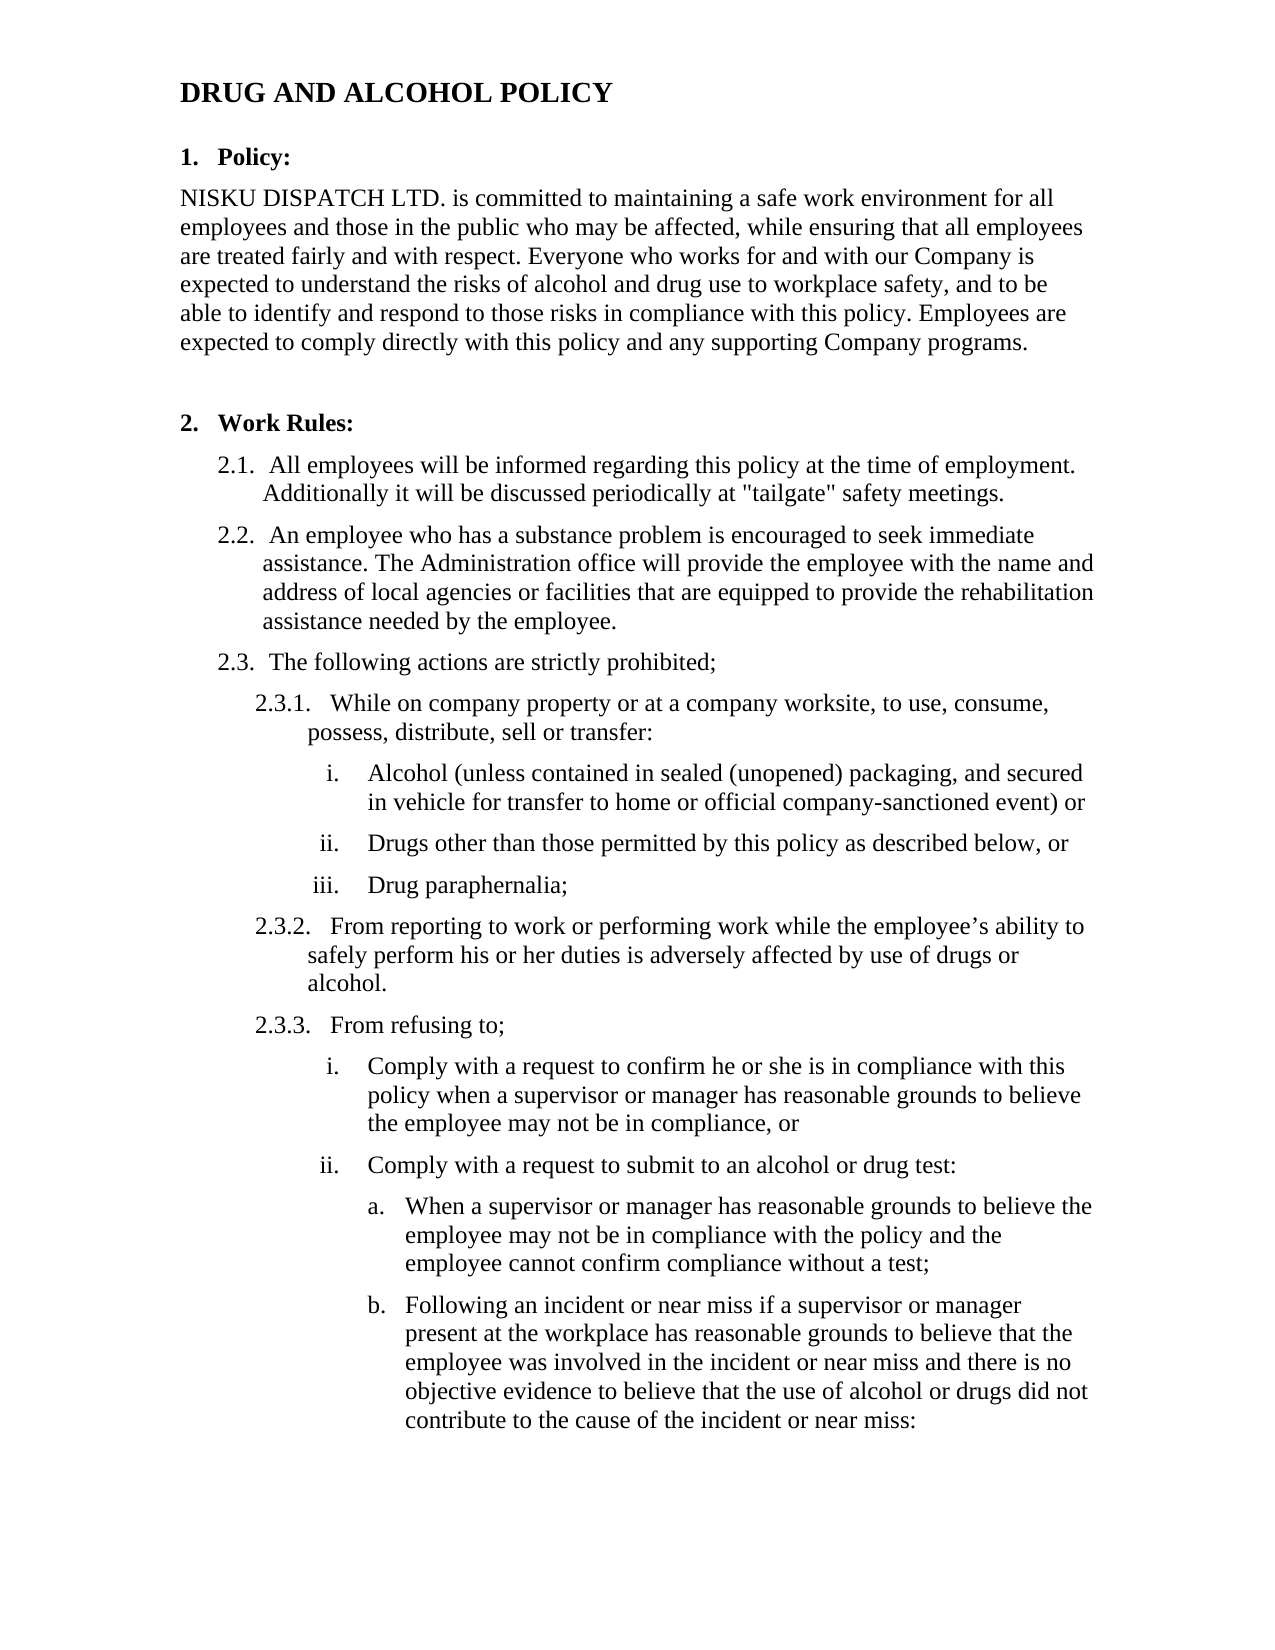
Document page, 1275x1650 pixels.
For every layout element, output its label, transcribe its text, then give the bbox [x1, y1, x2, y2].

text DRUG AND ALCOHOL POLICY [180, 75, 1095, 108]
text NISKU DISPATCH LTD. is committed to maintaining a safe work environment for all employees and those in the public who may be affected, while ensuring that all employees are treated fairly and with respect. Everyone who works for and with our Company is expected to understand the risks of alcohol and drug use to workplace safety, and to be able to identify and respond to those risks in compliance with this policy. Employees are expected to comply directly with this policy and any supporting Company programs. [180, 183, 1095, 356]
list Alcohol (unless contained in sealed (unopened) packaging, and secured in vehicle for transfer to home or official company-sanctioned event) or [339, 758, 1095, 816]
list The following actions are strictly prohibited; [217, 647, 1095, 676]
list Policy: [180, 142, 1095, 171]
list While on company property or at a company worksite, to use, consume, possess, distribute, sell or transfer: [255, 688, 1095, 746]
list Drug paraphernalia; [339, 870, 1095, 898]
list Work Rules: [180, 408, 1095, 437]
list Following an incident or near miss if a supervisor or manager present at the workplace has reasonable grounds to believe that the employee was involved in the incident or near miss and there is no objective evidence to believe that the use of alcohol or drugs did not contribute to the cause of the incident or near miss: [367, 1290, 1095, 1433]
list When a supervisor or manager has reasonable grounds to believe the employee may not be in compliance with the policy and the employee cannot confirm compliance without a test; [367, 1191, 1095, 1277]
list Comply with a request to confirm he or she is in compliance with this policy when a supervisor or manager has reasonable grounds to believe the employee may not be in compliance, or [339, 1051, 1095, 1137]
list From reporting to work or performing work while the employee’s ability to safely perform his or her duties is adversely affected by use of drugs or alcohol. [255, 911, 1095, 997]
list All employees will be informed regarding this policy at the time of employment. Additionally it will be discussed periodically at "tailgate" safety meetings. [217, 450, 1095, 507]
list From refusing to; [255, 1010, 1095, 1038]
list An employee who has a substance problem is encouraged to seek immediate assistance. The Administration office will provide the employee with the name and address of local agencies or facilities that are equipped to provide the rehabilitation assistance needed by the employee. [217, 520, 1095, 635]
list Drugs other than those permitted by this policy as described below, or [339, 828, 1095, 857]
list Comply with a request to submit to an alcohol or drug test: [339, 1150, 1095, 1178]
